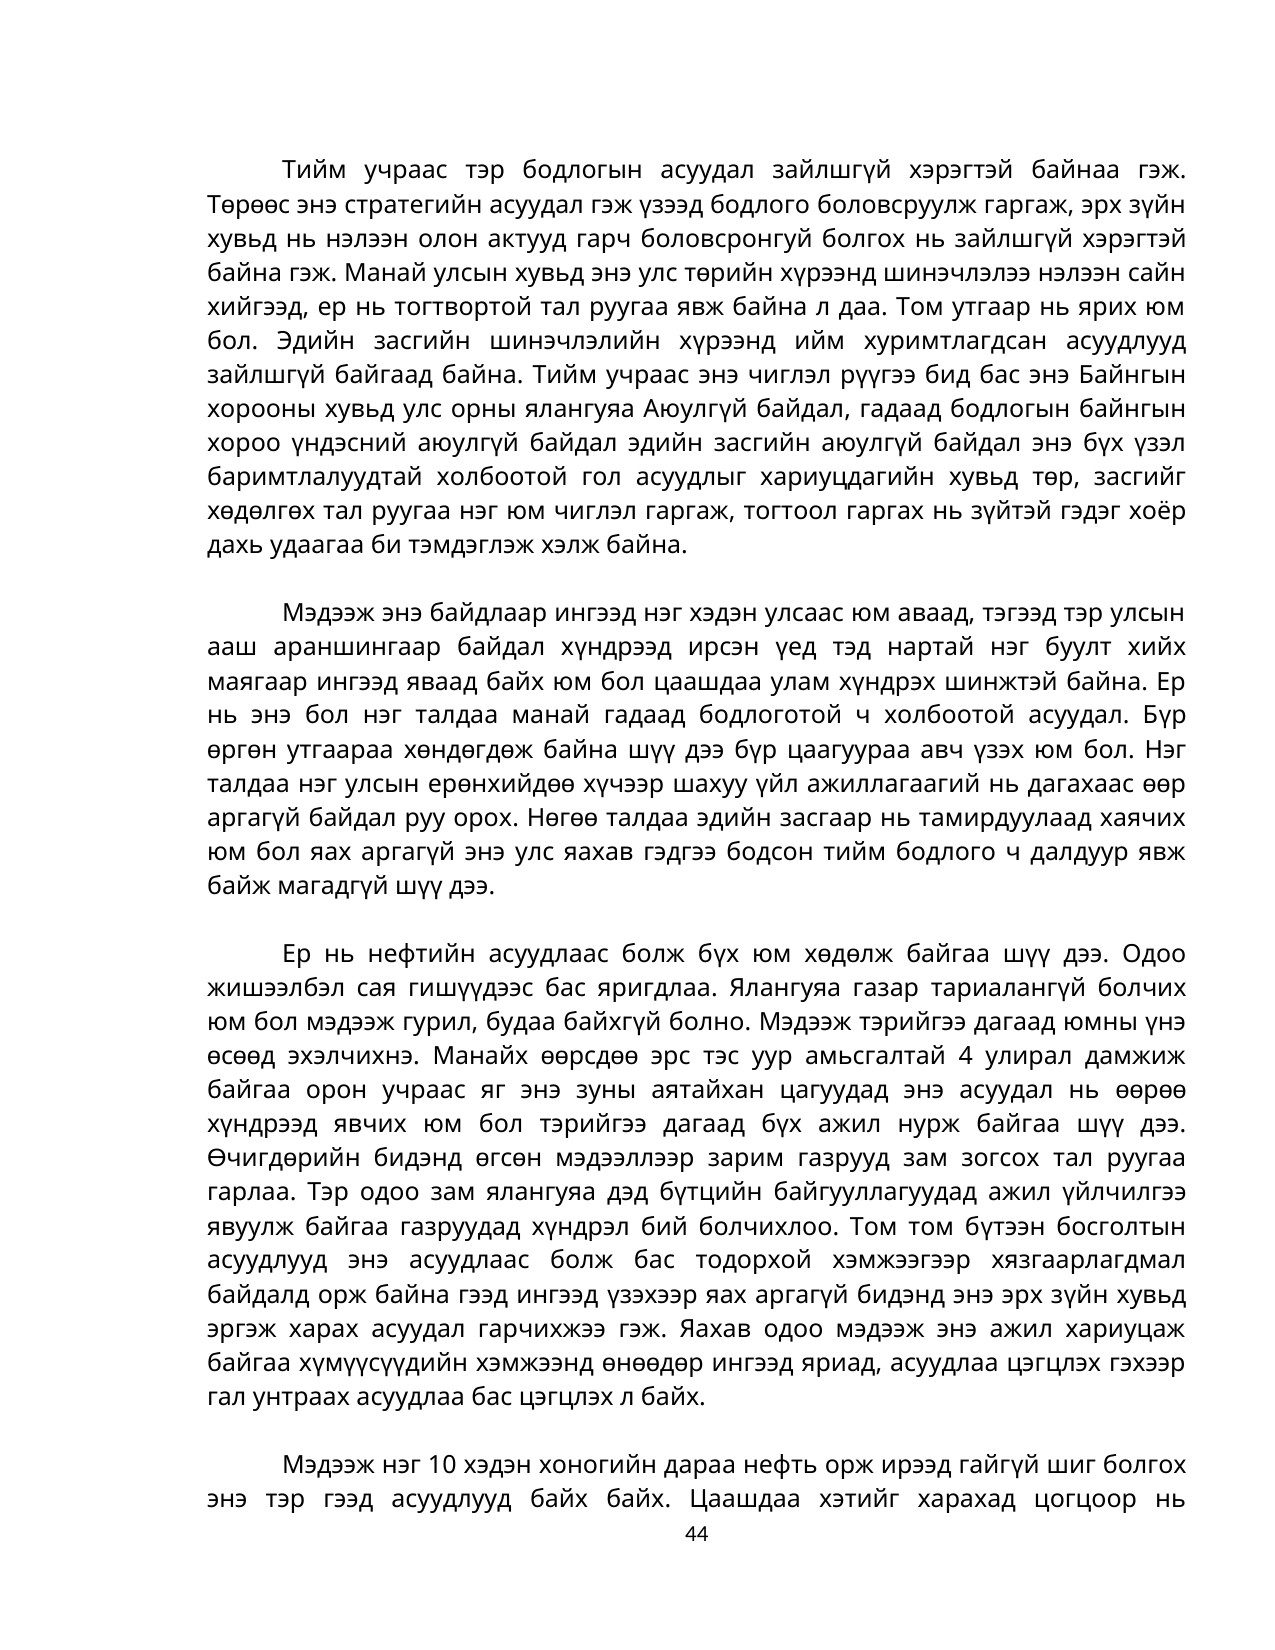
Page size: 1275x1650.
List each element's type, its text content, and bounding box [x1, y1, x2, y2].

text Мэдээж энэ байдлаар ингээд нэг хэдэн улсаас юм аваад, тэгээд тэр улсын ааш араншингаар байдал хүндрээд ирсэн үед тэд нартай нэг буулт хийх маягаар ингээд яваад байх юм бол цаашдаа улам хүндрэх шинжтэй байна. Ер нь энэ бол нэг талдаа манай гадаад бодлоготой ч холбоотой асуудал. Бүр өргөн утгаараа хөндөгдөж байна шүү дээ бүр цаагуураа авч үзэх юм бол. Нэг талдаа нэг улсын ерөнхийдөө хүчээр шахуу үйл ажиллагаагий нь дагахаас өөр аргагүй байдал руу орох. Нөгөө талдаа эдийн засгаар нь тамирдуулаад хаячих юм бол яах аргагүй энэ улс яахав гэдгээ бодсон тийм бодлого ч далдуур явж байж магадгүй шүү дээ. [207, 595, 1186, 902]
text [207, 1447, 1186, 1515]
text Тийм учраас тэр бодлогын асуудал зайлшгүй хэрэгтэй байнаа гэж. Төрөөс энэ стратегийн асуудал гэж үзээд бодлого боловсруулж гаргаж, эрх зүйн хувьд нь нэлээн олон актууд гарч боловсронгуй болгох нь зайлшгүй хэрэгтэй байна гэж. Манай улсын хувьд энэ улс төрийн хүрээнд шинэчлэлээ нэлээн сайн хийгээд, ер нь тогтвортой тал руугаа явж байна л даа. Том утгаар нь ярих юм бол. Эдийн засгийн шинэчлэлийн хүрээнд ийм хуримтлагдсан асуудлууд зайлшгүй байгаад байна. Тийм учраас энэ чиглэл рүүгээ бид бас энэ Байнгын хорооны хувьд улс орны ялангуяа Аюулгүй байдал, гадаад бодлогын байнгын хороо үндэсний аюулгүй байдал эдийн засгийн аюулгүй байдал энэ бүх үзэл баримтлалуудтай холбоотой гол асуудлыг хариуцдагийн хувьд төр, засгийг хөдөлгөх тал руугаа нэг юм чиглэл гаргаж, тогтоол гаргах нь зүйтэй гэдэг хоёр дахь удаагаа би тэмдэглэж хэлж байна. [207, 152, 1186, 561]
text Ер нь нефтийн асуудлаас болж бүх юм хөдөлж байгаа шүү дээ. Одоо жишээлбэл сая гишүүдээс бас яригдлаа. Ялангуяа газар тариалангүй болчих юм бол мэдээж гурил, будаа байхгүй болно. Мэдээж тэрийгээ дагаад юмны үнэ өсөөд эхэлчихнэ. Манайх өөрсдөө эрс тэс уур амьсгалтай 4 улирал дамжиж байгаа орон учраас яг энэ зуны аятайхан цагуудад энэ асуудал нь өөрөө хүндрээд явчих юм бол тэрийгээ дагаад бүх ажил нурж байгаа шүү дээ. Өчигдөрийн бидэнд өгсөн мэдээллээр зарим газрууд зам зогсох тал руугаа гарлаа. Тэр одоо зам ялангуяа дэд бүтцийн байгууллагуудад ажил үйлчилгээ явуулж байгаа газруудад хүндрэл бий болчихлоо. Том том бүтээн босголтын асуудлууд энэ асуудлаас болж бас тодорхой хэмжээгээр хязгаарлагдмал байдалд орж байна гээд ингээд үзэхээр яах аргагүй бидэнд энэ эрх зүйн хувьд эргэж харах асуудал гарчихжээ гэж. Яахав одоо мэдээж энэ ажил хариуцаж байгаа хүмүүсүүдийн хэмжээнд өнөөдөр ингээд яриад, асуудлаа цэгцлэх гэхээр гал унтраах асуудлаа бас цэгцлэх л байх. [207, 936, 1186, 1412]
